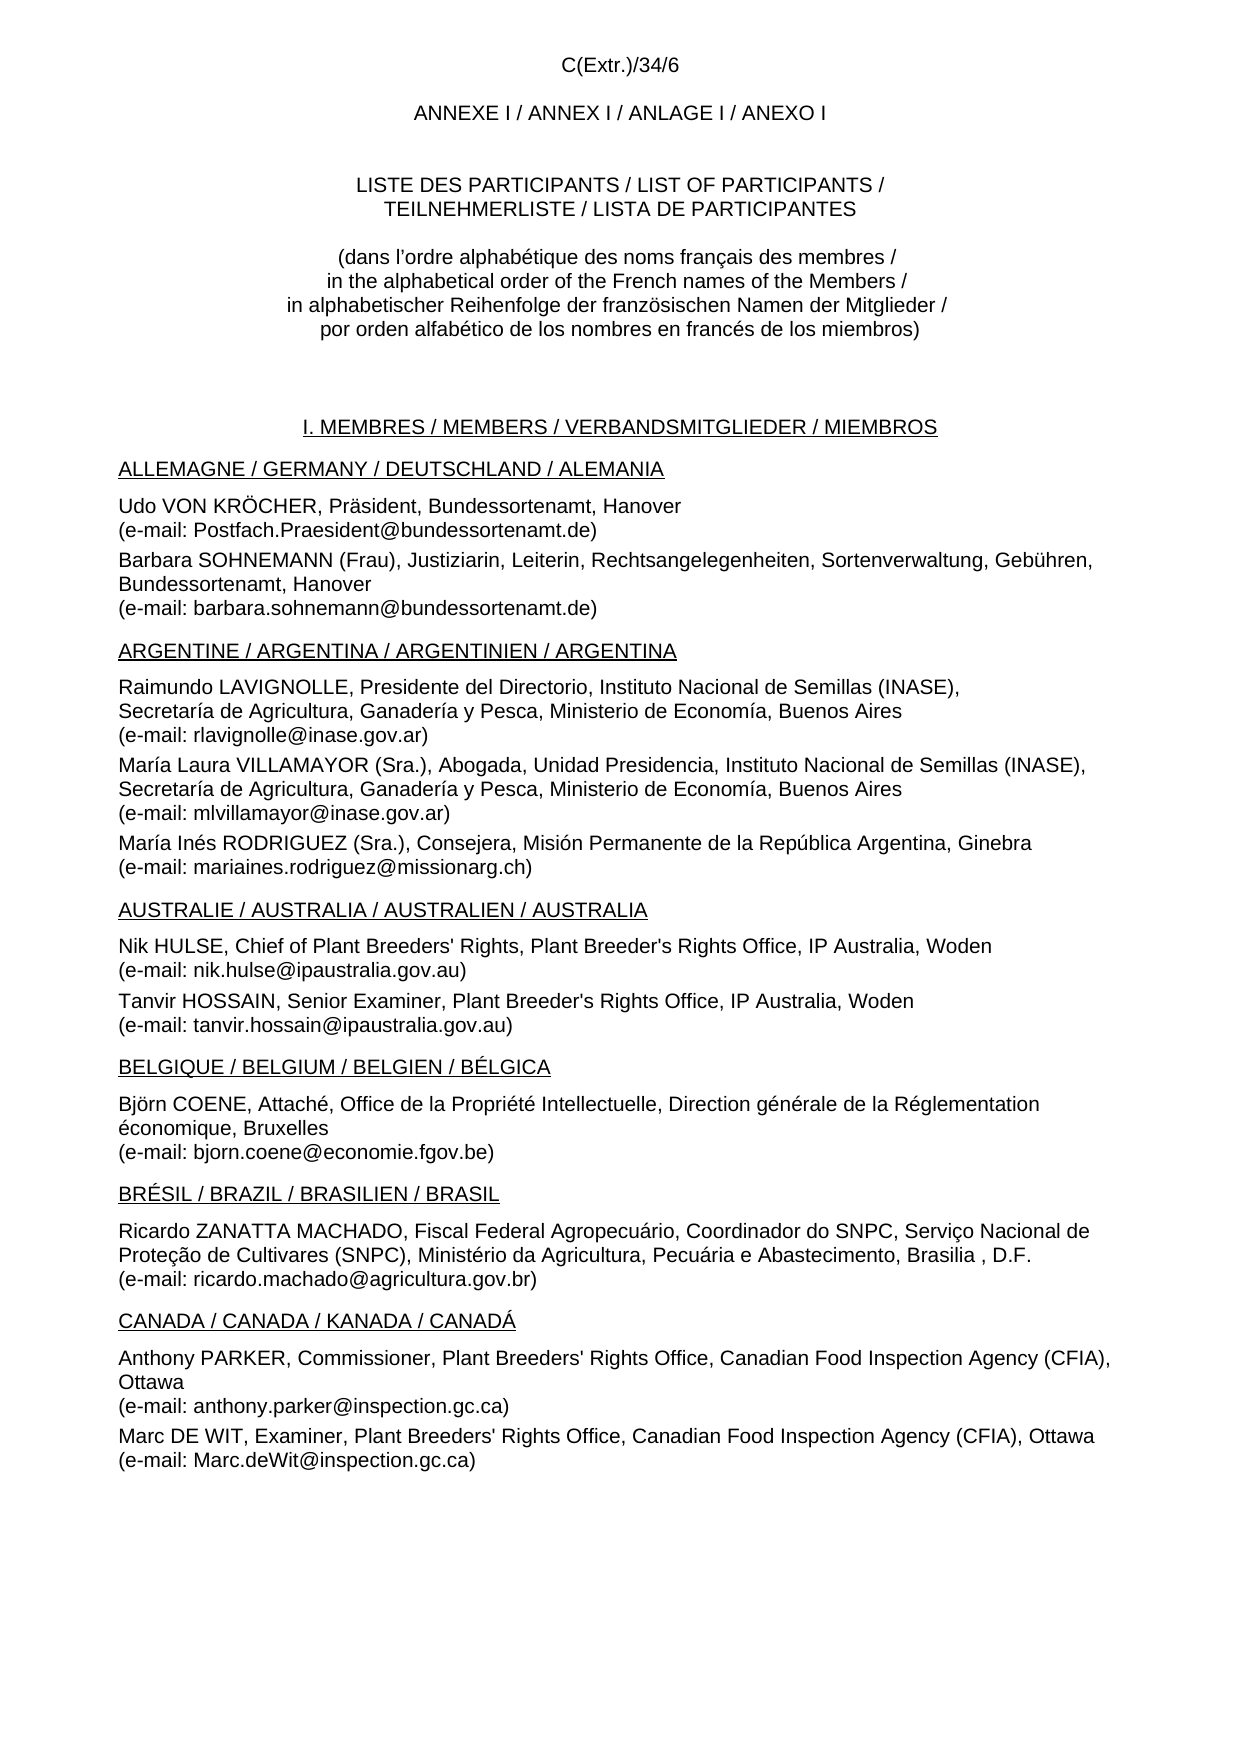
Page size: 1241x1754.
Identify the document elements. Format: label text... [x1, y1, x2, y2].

text María Inés RODRIGUEZ (Sra.), Consejera, Misión Permanente de la República Argentina, Ginebra (e-mail: mariaines.rodriguez@missionarg.ch) [118, 831, 1122, 879]
text Tanvir HOSSAIN, Senior Examiner, Plant Breeder's Rights Office, IP Australia, Woden (e-mail: tanvir.hossain@ipaustralia.gov.au) [118, 988, 1122, 1036]
text BRÉSIL / BRAZIL / BRASILIEN / BRASIL [118, 1182, 1122, 1206]
text BELGIQUE / BELGIUM / BELGIEN / BÉLGICA [118, 1055, 1122, 1079]
text Ricardo ZANATTA MACHADO, Fiscal Federal Agropecuário, Coordinador do SNPC, Serviço Nacional de Proteção de Cultivares (SNPC), Ministério da Agricultura, Pecuária e Abastecimento, Brasilia , D.F. (e-mail: ricardo.machado@agricultura.gov.br) [118, 1219, 1122, 1291]
text Raimundo LAVIGNOLLE, Presidente del Directorio, Instituto Nacional de Semillas (INASE), Secretaría de Agricultura, Ganadería y Pesca, Ministerio de Economía, Buenos Aires (e-mail: rlavignolle@inase.gov.ar) [118, 675, 1122, 747]
text Björn COENE, Attaché, Office de la Propriété Intellectuelle, Direction générale de la Réglementation économique, Bruxelles (e-mail: bjorn.coene@economie.fgov.be) [118, 1092, 1122, 1163]
text Marc DE WIT, Examiner, Plant Breeders' Rights Office, Canadian Food Inspection Agency (CFIA), Ottawa (e-mail: Marc.deWit@inspection.gc.ca) [118, 1424, 1122, 1472]
text ALLEMAGNE / GERMANY / DEUTSCHLAND / ALEMANIA [118, 457, 1122, 481]
text ANNEXE I / ANNEX I / ANLAGE I / ANEXO I [118, 101, 1122, 125]
text Anthony PARKER, Commissioner, Plant Breeders' Rights Office, Canadian Food Inspection Agency (CFIA), Ottawa (e-mail: anthony.parker@inspection.gc.ca) [118, 1346, 1122, 1418]
text Nik HULSE, Chief of Plant Breeders' Rights, Plant Breeder's Rights Office, IP Australia, Woden (e-mail: nik.hulse@ipaustralia.gov.au) [118, 934, 1122, 982]
text C(Extr.)/34/6 [118, 53, 1122, 77]
text ARGENTINE / ARGENTINA / ARGENTINIEN / ARGENTINA [118, 638, 1122, 662]
text Udo VON KRÖCHER, Präsident, Bundessortenamt, Hanover (e-mail: Postfach.Praesident@bundessortenamt.de) [118, 494, 1122, 542]
text Barbara SOHNEMANN (Frau), Justiziarin, Leiterin, Rechtsangelegenheiten, Sortenverwaltung, Gebühren, Bundessortenamt, Hanover (e-mail: barbara.sohnemann@bundessortenamt.de) [118, 548, 1122, 620]
text AUSTRALIE / AUSTRALIA / AUSTRALIEN / AUSTRALIA [118, 898, 1122, 922]
text LISTE DES PARTICIPANTS / LIST OF PARTICIPANTS / TEILNEHMERLISTE / LISTA DE PARTICIPANTES (dans l’ordre alphabétique des noms français des membres / in the alphabetical order of the French names of the Members / in alphabetischer Reihenfolge der französischen Namen der Mitglieder / por orden alfabético de los nombres en francés de los miembros) [118, 173, 1122, 341]
text CANADA / CANADA / KANADA / CANADÁ [118, 1309, 1122, 1333]
text María Laura VILLAMAYOR (Sra.), Abogada, Unidad Presidencia, Instituto Nacional de Semillas (INASE), Secretaría de Agricultura, Ganadería y Pesca, Ministerio de Economía, Buenos Aires (e-mail: mlvillamayor@inase.gov.ar) [118, 753, 1122, 825]
subtitle I. MEMBRES / MEMBERS / VERBANDSMITGLIEDER / MIEMBROS [118, 414, 1122, 438]
